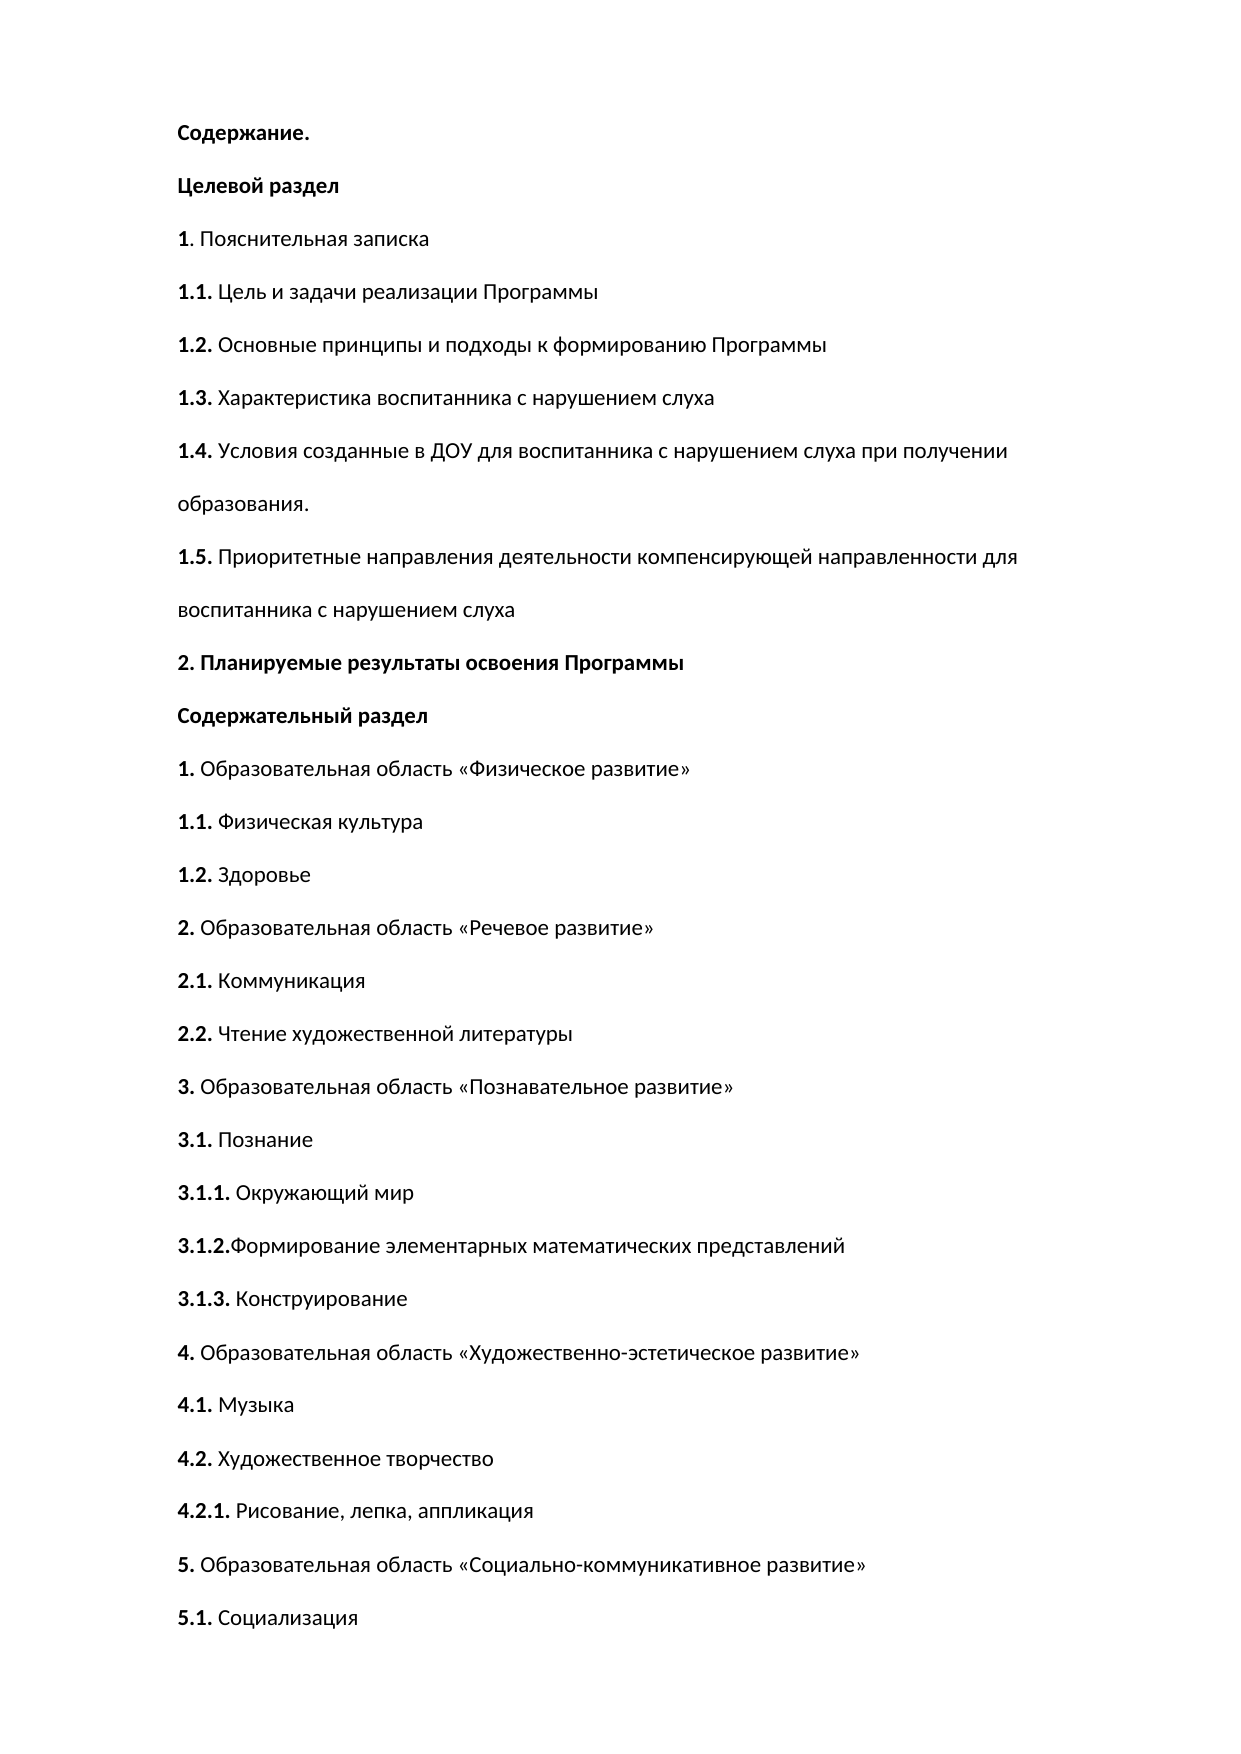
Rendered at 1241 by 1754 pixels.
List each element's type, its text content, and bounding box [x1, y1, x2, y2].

text образования. [177, 489, 1152, 517]
text 1.4. Условия созданные в ДОУ для воспитанника с нарушением слуха при получении [177, 436, 1152, 464]
text 3.1.2.Формирование элементарных математических представлений [177, 1232, 1152, 1259]
text 3. Образовательная область «Познавательное развитие» [177, 1072, 1152, 1101]
text Содержание. [177, 118, 1152, 146]
text 5. Образовательная область «Социально-коммуникативное развитие» [177, 1550, 1152, 1578]
text 1. Пояснительная записка [177, 224, 1152, 252]
text 2. Планируемые результаты освоения Программы [177, 648, 1152, 676]
text 1.2. Основные принципы и подходы к формированию Программы [177, 330, 1152, 358]
text 2. Образовательная область «Речевое развитие» [177, 913, 1152, 941]
text 4.1. Музыка [177, 1391, 1152, 1419]
text 4.2. Художественное творчество [177, 1444, 1152, 1472]
text 3.1.1. Окружающий мир [177, 1178, 1152, 1207]
text 2.1. Коммуникация [177, 966, 1152, 994]
text 3.1.3. Конструирование [177, 1284, 1152, 1313]
text 1.1. Физическая культура [177, 807, 1152, 835]
text 1.1. Цель и задачи реализации Программы [177, 277, 1152, 305]
text 1. Образовательная область «Физическое развитие» [177, 754, 1152, 782]
text Целевой раздел [177, 171, 1152, 199]
text Содержательный раздел [177, 701, 1152, 729]
text 1.2. Здоровье [177, 860, 1152, 888]
text 3.1. Познание [177, 1126, 1152, 1153]
text 4. Образовательная область «Художественно-эстетическое развитие» [177, 1338, 1152, 1366]
text воспитанника с нарушением слуха [177, 595, 1152, 623]
text 1.3. Характеристика воспитанника с нарушением слуха [177, 383, 1152, 411]
text 5.1. Социализация [177, 1603, 1152, 1631]
text 1.5. Приоритетные направления деятельности компенсирующей направленности для [177, 542, 1152, 570]
text 4.2.1. Рисование, лепка, аппликация [177, 1497, 1152, 1525]
text 2.2. Чтение художественной литературы [177, 1019, 1152, 1047]
